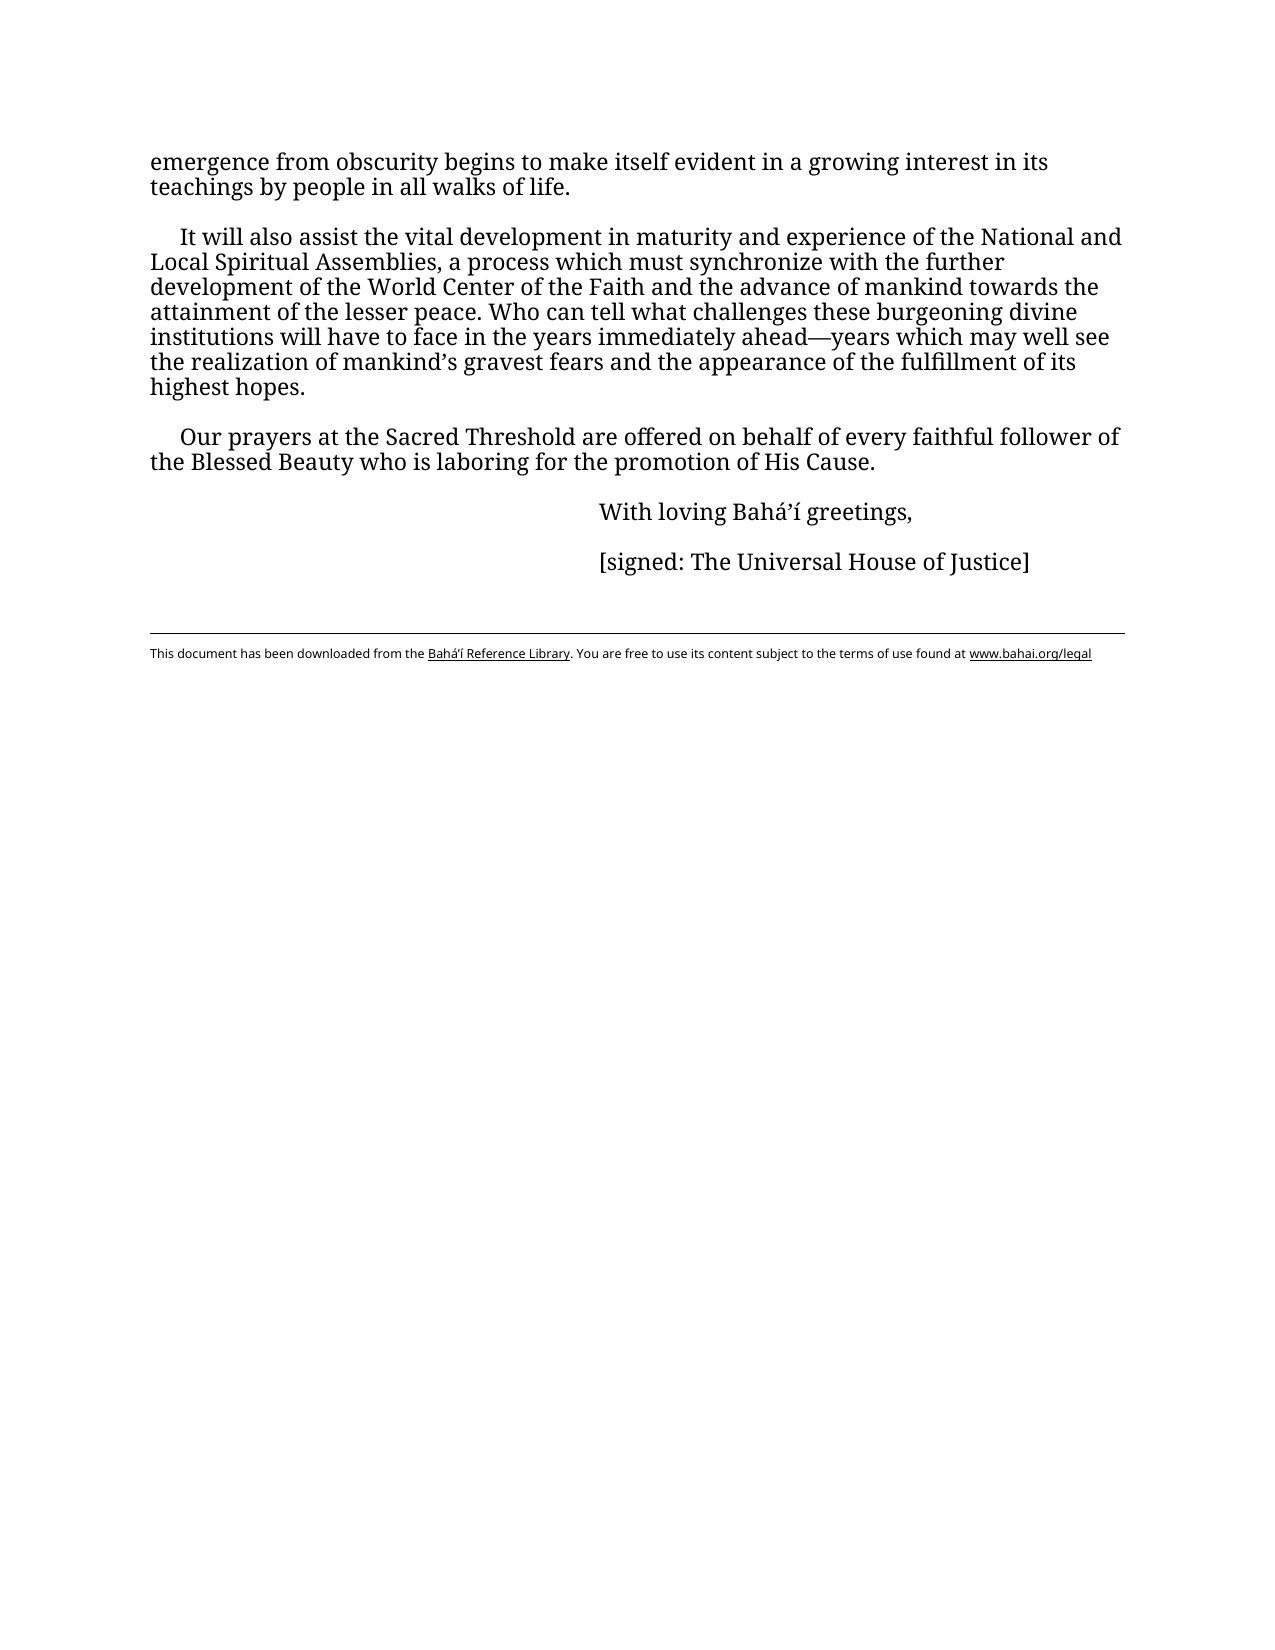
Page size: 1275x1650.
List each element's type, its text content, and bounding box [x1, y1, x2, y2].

text [signed: The Universal House of Justice] [598, 550, 1125, 575]
text It will also assist the vital development in maturity and experience of the National and Local Spiritual Assemblies, a process which must synchronize with the further development of the World Center of the Faith and the advance of mankind towards the attainment of the lesser peace. Who can tell what challenges these burgeoning divine institutions will have to face in the years immediately ahead—years which may well see the realization of mankind’s gravest fears and the appearance of the fulfillment of its highest hopes. [150, 225, 1125, 400]
text This document has been downloaded from the Bahá’í Reference Library. You are free to use its content subject to the terms of use found at www.bahai.org/legal [150, 639, 1125, 664]
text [150, 150, 1125, 200]
text With loving Bahá’í greetings, [598, 500, 1125, 525]
text Our prayers at the Sacred Threshold are offered on behalf of every faithful follower of the Blessed Beauty who is laboring for the promotion of His Cause. [150, 425, 1125, 475]
